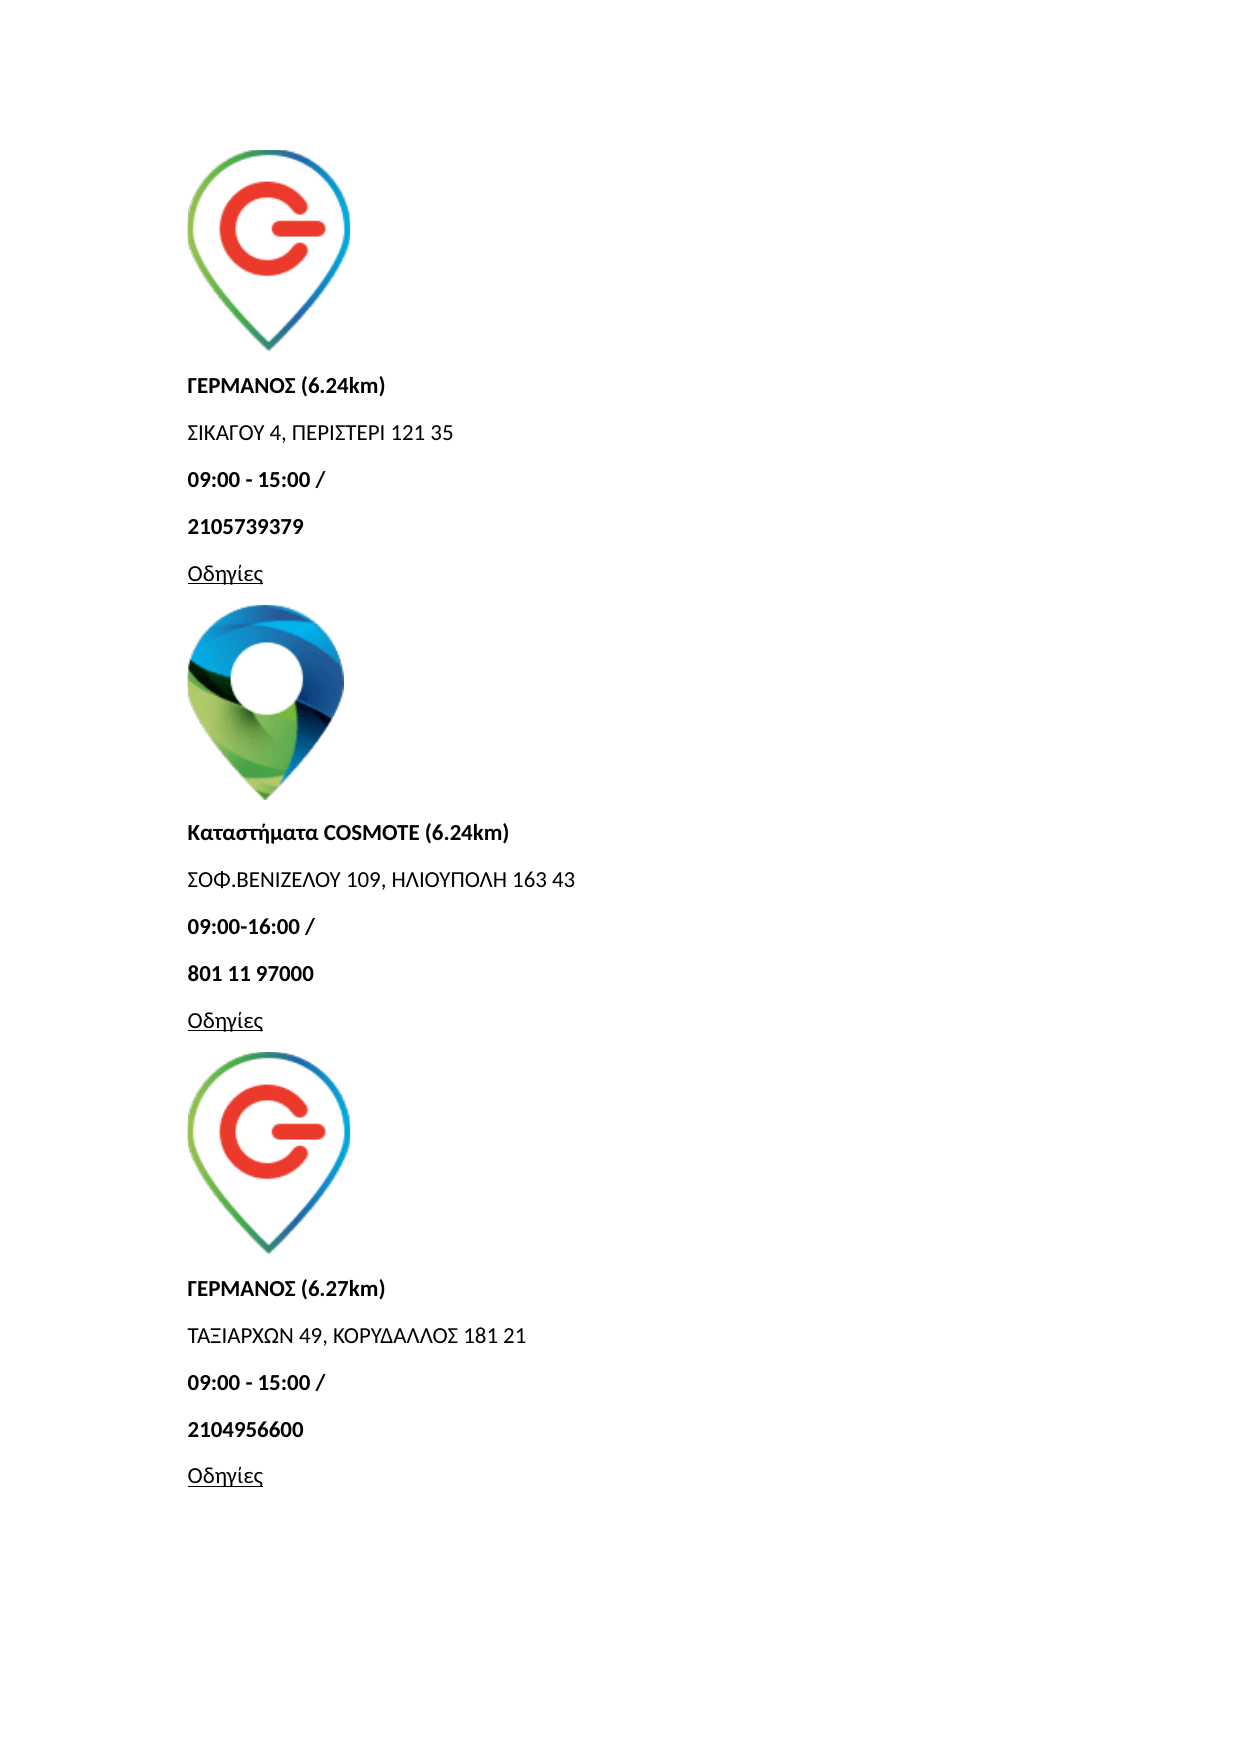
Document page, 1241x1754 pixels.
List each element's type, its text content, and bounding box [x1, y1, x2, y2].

text Οδηγίες [187, 1006, 1053, 1034]
text 09:00 - 15:00 / [187, 465, 1053, 493]
text ΓΕΡΜΑΝΟΣ (6.24km) [187, 371, 1053, 399]
picture [187, 150, 350, 353]
text Οδηγίες [187, 1462, 1053, 1489]
text Καταστήματα COSMOTE (6.24km) [187, 818, 1053, 846]
text 09:00 - 15:00 / [187, 1368, 1053, 1396]
text 2104956600 [187, 1415, 1053, 1443]
text 801 11 97000 [187, 959, 1053, 987]
text Οδηγίες [187, 559, 1053, 587]
text ΣΟΦ.ΒΕΝΙΖΕΛΟΥ 109, ΗΛΙΟΥΠΟΛΗ 163 43 [187, 865, 1053, 893]
picture [187, 605, 344, 800]
picture [187, 1052, 350, 1256]
text ΣΙΚΑΓΟΥ 4, ΠΕΡΙΣΤΕΡΙ 121 35 [187, 418, 1053, 446]
text 2105739379 [187, 512, 1053, 540]
text 09:00-16:00 / [187, 912, 1053, 940]
text ΤΑΞΙΑΡΧΩΝ 49, ΚΟΡΥΔΑΛΛΟΣ 181 21 [187, 1321, 1053, 1349]
text ΓΕΡΜΑΝΟΣ (6.27km) [187, 1274, 1053, 1302]
